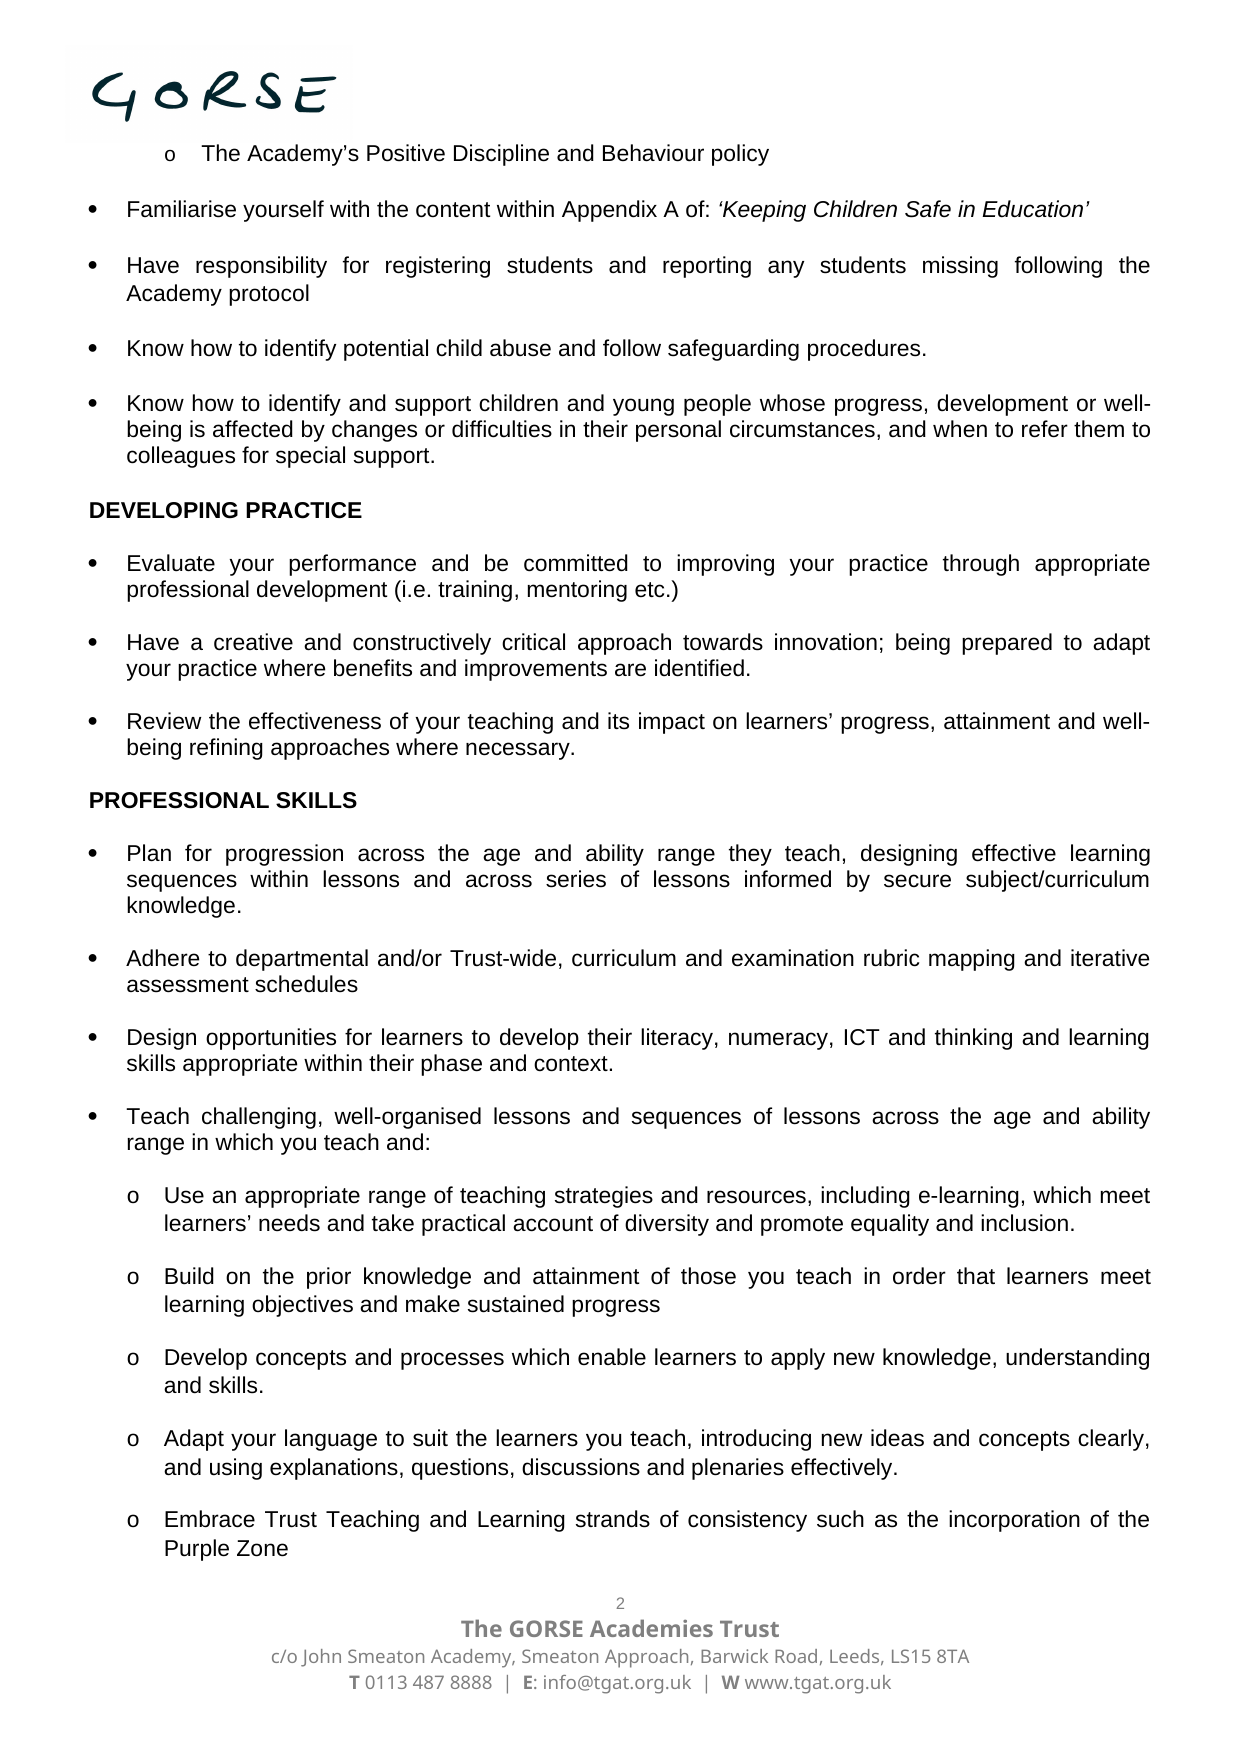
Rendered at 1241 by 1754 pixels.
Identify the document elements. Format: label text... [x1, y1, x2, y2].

list Have responsibility for registering students and reporting any students missing following the Academy protocol [89, 252, 1152, 306]
list The Academy’s Positive Discipline and Behaviour policy [164, 140, 1152, 168]
list Embrace Trust Teaching and Learning strands of consistency such as the incorporation of the Purple Zone [126, 1506, 1152, 1561]
list Know how to identify and support children and young people whose progress, development or well-being is affected by changes or difficulties in their personal circumstances, and when to refer them to colleagues for special support. [89, 390, 1152, 469]
list Develop concepts and processes which enable learners to apply new knowledge, understanding and skills. [126, 1344, 1152, 1399]
list Evaluate your performance and be committed to improving your practice through appropriate professional development (i.e. training, mentoring etc.) [89, 549, 1152, 602]
list Review the effectiveness of your teaching and its impact on learners’ progress, attainment and well-being refining approaches where necessary. [89, 708, 1152, 760]
picture [64, 45, 354, 143]
list Build on the prior knowledge and attainment of those you teach in order that learners meet learning objectives and make sustained progress [126, 1263, 1152, 1318]
list Have a creative and constructively critical approach towards innovation; being prepared to adapt your practice where benefits and improvements are identified. [89, 629, 1152, 681]
list Design opportunities for learners to develop their literacy, numeracy, ICT and thinking and learning skills appropriate within their phase and context. [89, 1024, 1152, 1077]
list Use an appropriate range of teaching strategies and resources, including e-learning, which meet learners’ needs and take practical account of diversity and promote equality and inclusion. [126, 1182, 1152, 1237]
list Familiarise yourself with the content within Appendix A of: ‘Keeping Children Safe in Education’ [89, 196, 1152, 222]
list Plan for progression across the age and ability range they teach, designing effective learning sequences within lessons and across series of lessons informed by secure subject/curriculum knowledge. [89, 839, 1152, 918]
list Teach challenging, well-organised lessons and sequences of lessons across the age and ability range in which you teach and: [89, 1103, 1152, 1156]
text DEVELOPING PRACTICE [89, 497, 1152, 523]
list Know how to identify potential child abuse and follow safeguarding procedures. [89, 335, 1152, 362]
text PROFESSIONAL SKILLS [89, 787, 1152, 813]
list Adapt your language to suit the learners you teach, introducing new ideas and concepts clearly, and using explanations, questions, discussions and plenaries effectively. [126, 1425, 1152, 1480]
list Adhere to departmental and/or Trust-wide, curriculum and examination rubric mapping and iterative assessment schedules [89, 945, 1152, 998]
